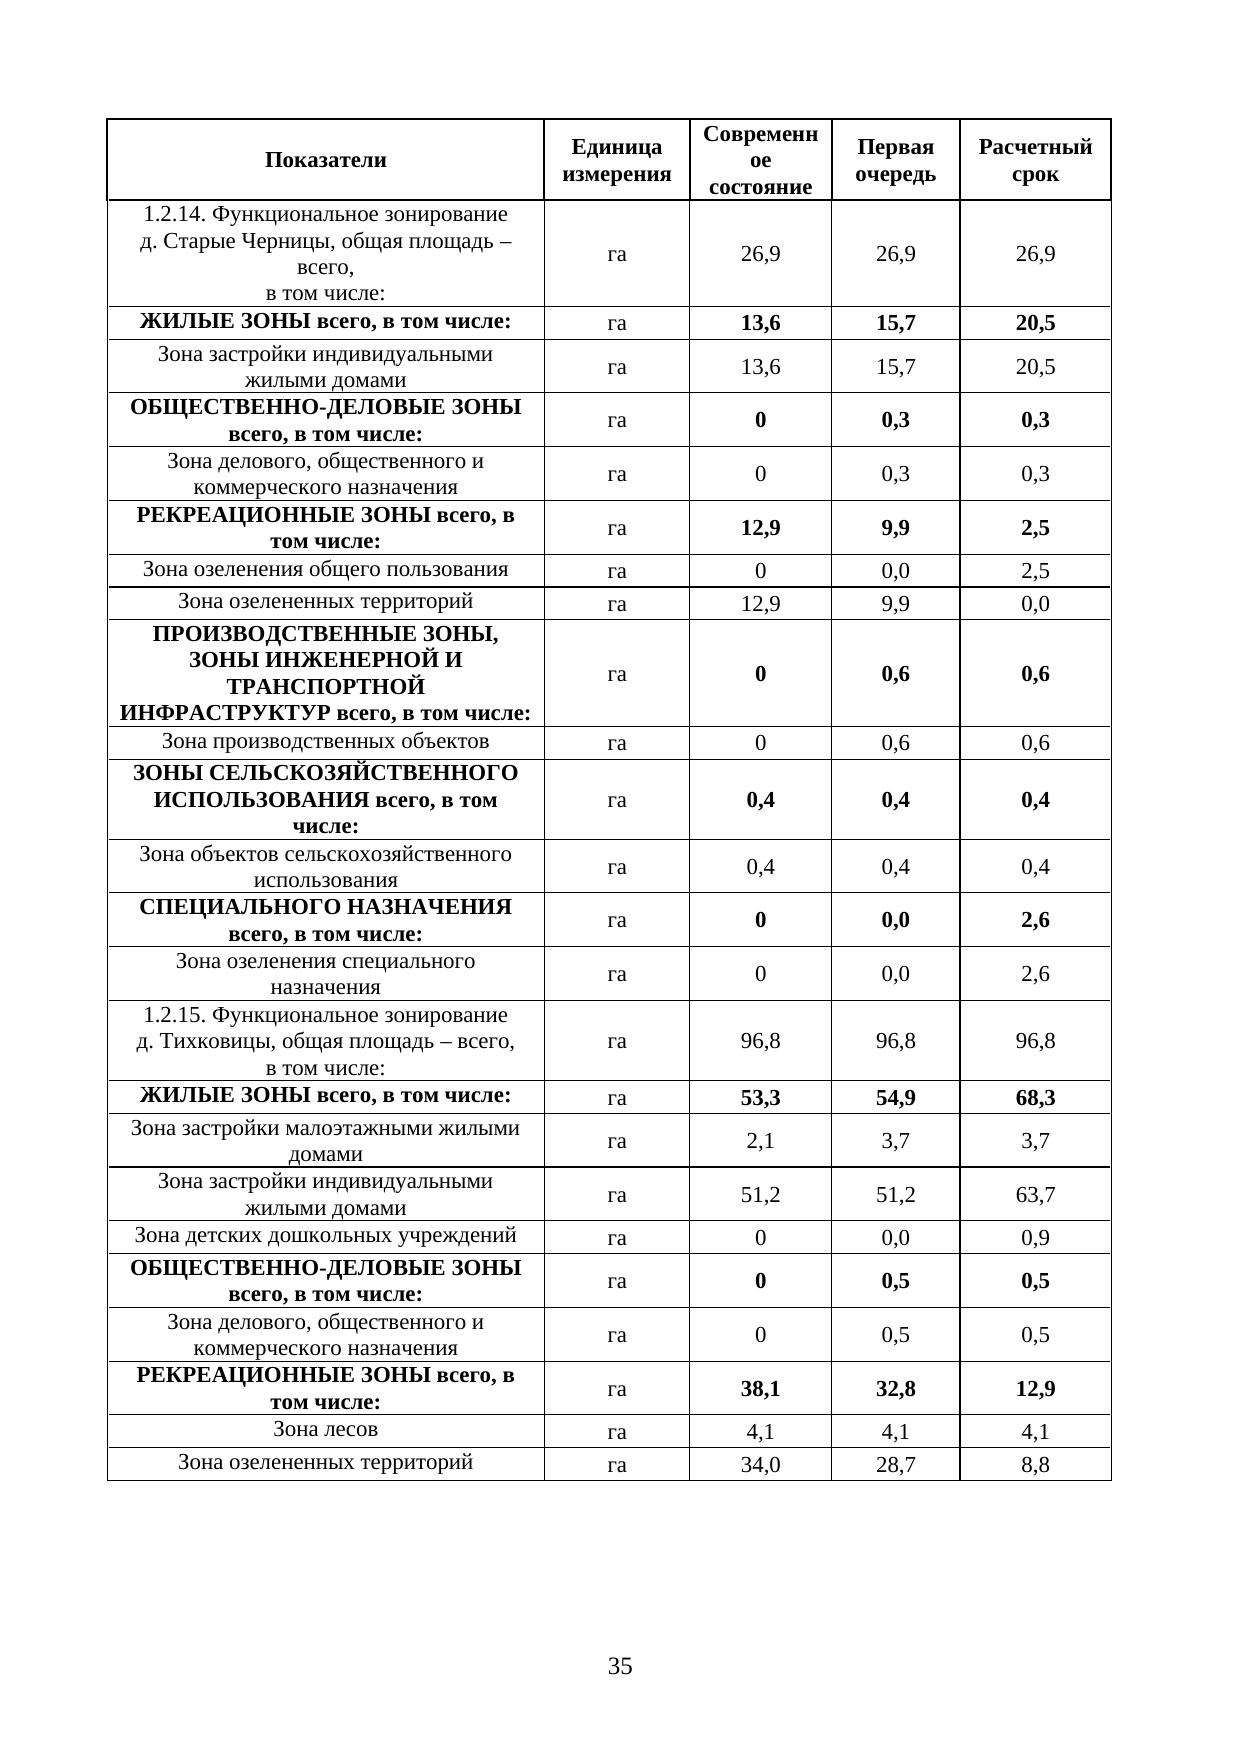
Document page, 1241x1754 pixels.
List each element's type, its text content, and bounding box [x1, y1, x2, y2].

table_cell 0,0 [832, 1221, 959, 1253]
table_cell 0,4 [832, 760, 959, 838]
table_cell 96,8 [690, 1001, 831, 1080]
table_cell СПЕЦИАЛЬНОГО НАЗНАЧЕНИЯ всего, в том числе: [108, 893, 544, 946]
table_cell ОБЩЕСТВЕННО-ДЕЛОВЫЕ ЗОНЫ всего, в том числе: [108, 393, 544, 446]
table_cell га [545, 1114, 689, 1166]
table_cell га [545, 947, 689, 1000]
table_cell 0,4 [690, 840, 831, 892]
table_cell 15,7 [832, 307, 959, 338]
table_cell 54,9 [832, 1081, 959, 1113]
table_cell 0,4 [832, 840, 959, 892]
table_cell Зона застройки индивидуальными жилыми домами [108, 340, 544, 392]
table_cell 13,6 [690, 340, 831, 392]
table_cell 0 [690, 727, 831, 758]
table_cell Зона застройки индивидуальными жилыми домами [108, 1167, 544, 1220]
table_cell 0,6 [961, 619, 1111, 726]
table_cell 0,3 [832, 393, 959, 446]
table_cell РЕКРЕАЦИОННЫЕ ЗОНЫ всего, в том числе: [108, 1362, 544, 1414]
table_cell 0 [690, 1308, 831, 1361]
table_cell 26,9 [961, 201, 1111, 306]
table_cell 96,8 [961, 1000, 1111, 1080]
table_header Единица измерения [545, 120, 689, 199]
table_cell га [545, 1168, 689, 1220]
table_cell 15,7 [832, 340, 959, 392]
table_cell 38,1 [690, 1362, 831, 1414]
table_cell 26,9 [832, 201, 959, 306]
table_cell 9,9 [832, 501, 959, 553]
table_cell га [545, 588, 689, 619]
table_cell 96,8 [832, 1001, 959, 1080]
table_cell Зона производственных объектов [108, 727, 544, 758]
table_cell 51,2 [690, 1168, 831, 1220]
table_cell 0 [690, 1221, 831, 1253]
table_cell 13,6 [690, 307, 831, 338]
table_cell 9,9 [832, 588, 959, 619]
table_cell га [545, 840, 689, 892]
table_cell га [545, 201, 689, 306]
table_cell 0,9 [961, 1220, 1111, 1253]
table_cell 2,6 [961, 892, 1111, 946]
table_cell ЖИЛЫЕ ЗОНЫ всего, в том числе: [108, 1081, 544, 1113]
table_cell га [545, 307, 689, 338]
table_cell Зона озеленения специального назначения [108, 947, 544, 1000]
table_cell 4,1 [690, 1415, 831, 1447]
table_cell 4,1 [832, 1415, 959, 1447]
table_cell га [545, 620, 689, 726]
table_cell 0 [690, 947, 831, 1000]
table_cell 0 [690, 393, 831, 446]
table_cell га [545, 1001, 689, 1080]
table_cell 12,9 [690, 588, 831, 619]
table_cell 53,3 [690, 1081, 831, 1113]
table_cell 2,5 [961, 554, 1111, 586]
table_cell 12,9 [690, 501, 831, 553]
table_cell Зона делового, общественного и коммерческого назначения [108, 1308, 544, 1361]
table_cell 0,3 [961, 446, 1111, 500]
table_cell 0 [690, 447, 831, 500]
table_cell га [545, 1308, 689, 1361]
table_cell га [545, 340, 689, 392]
table_cell 0,4 [961, 759, 1111, 838]
table_cell 0,5 [832, 1254, 959, 1307]
table_cell Зона лесов [108, 1415, 544, 1447]
table_cell Зона озеленения общего пользования [108, 555, 544, 586]
table_cell 2,6 [961, 946, 1111, 1000]
table_cell 1.2.14. Функциональное зонирование д. Старые Черницы, общая площадь – всего, в том числе: [108, 200, 544, 306]
table_cell га [545, 1081, 689, 1113]
table_cell 0,6 [961, 726, 1111, 758]
table_cell га [545, 555, 689, 586]
table_cell 0,5 [832, 1308, 959, 1361]
table_cell ЗОНЫ СЕЛЬСКОЗЯЙСТВЕННОГО ИСПОЛЬЗОВАНИЯ всего, в том числе: [108, 760, 544, 838]
table_header Первая очередь [833, 120, 959, 199]
table_cell 3,7 [961, 1113, 1111, 1166]
table_cell 26,9 [690, 201, 831, 306]
table_cell Зона озелененных территорий [108, 587, 544, 619]
table_cell 0,0 [832, 555, 959, 586]
table_cell 0,6 [832, 620, 959, 726]
table_cell 20,5 [961, 306, 1111, 338]
table_header Показатели [108, 120, 543, 199]
table_cell 0,4 [690, 760, 831, 838]
table_cell 12,9 [961, 1361, 1111, 1414]
table_cell 63,7 [961, 1166, 1111, 1220]
table_cell 34,0 [690, 1448, 831, 1480]
table_cell 0 [690, 1254, 831, 1307]
table_cell 0 [690, 620, 831, 726]
table_cell 0,3 [832, 447, 959, 500]
table_cell ПРОИЗВОДСТВЕННЫЕ ЗОНЫ, ЗОНЫ ИНЖЕНЕРНОЙ И ТРАНСПОРТНОЙ ИНФРАСТРУКТУР всего, в том числе: [108, 620, 544, 726]
table_cell 0,5 [961, 1253, 1111, 1307]
table_cell га [545, 501, 689, 553]
table_cell ЖИЛЫЕ ЗОНЫ всего, в том числе: [108, 307, 544, 338]
table_cell га [545, 1221, 689, 1253]
table_cell 51,2 [832, 1168, 959, 1220]
table_cell 0,3 [961, 392, 1111, 446]
table_cell 32,8 [832, 1362, 959, 1414]
table_cell 2,1 [690, 1114, 831, 1166]
table_cell 68,3 [961, 1080, 1111, 1113]
table_cell Зона делового, общественного и коммерческого назначения [108, 447, 544, 500]
table_header Расчетный срок [961, 120, 1110, 199]
table_cell га [545, 447, 689, 500]
table_cell 8,8 [961, 1447, 1111, 1480]
table_cell Зона застройки малоэтажными жилыми домами [108, 1114, 544, 1166]
table_cell 3,7 [832, 1114, 959, 1166]
table_cell Зона озелененных территорий [108, 1448, 544, 1480]
table_cell 20,5 [961, 339, 1111, 392]
table_cell 0,4 [961, 839, 1111, 892]
table_cell га [545, 1254, 689, 1307]
table_cell РЕКРЕАЦИОННЫЕ ЗОНЫ всего, в том числе: [108, 501, 544, 553]
table_cell га [545, 1448, 689, 1480]
table_header Современное состояние [691, 120, 831, 199]
table_cell 0,0 [832, 947, 959, 1000]
table_cell 0 [690, 555, 831, 586]
table_cell га [545, 1362, 689, 1414]
table_cell га [545, 727, 689, 758]
table_cell Зона объектов сельскохозяйственного использования [108, 840, 544, 892]
table_cell 1.2.15. Функциональное зонирование д. Тихковицы, общая площадь – всего, в том числе: [108, 1001, 544, 1080]
table_cell га [545, 760, 689, 838]
table_cell 2,5 [961, 500, 1111, 553]
table_cell 0,5 [961, 1307, 1111, 1361]
table_cell га [545, 893, 689, 946]
table_cell 0,0 [961, 586, 1111, 619]
table_cell 0,6 [832, 727, 959, 758]
table_cell га [545, 393, 689, 446]
table_cell ОБЩЕСТВЕННО-ДЕЛОВЫЕ ЗОНЫ всего, в том числе: [108, 1254, 544, 1307]
table_cell 0,0 [832, 893, 959, 946]
table_cell 0 [690, 893, 831, 946]
table_cell 4,1 [961, 1414, 1111, 1447]
table_cell га [545, 1415, 689, 1447]
table_cell 28,7 [832, 1448, 959, 1480]
table_cell Зона детских дошкольных учреждений [108, 1221, 544, 1253]
